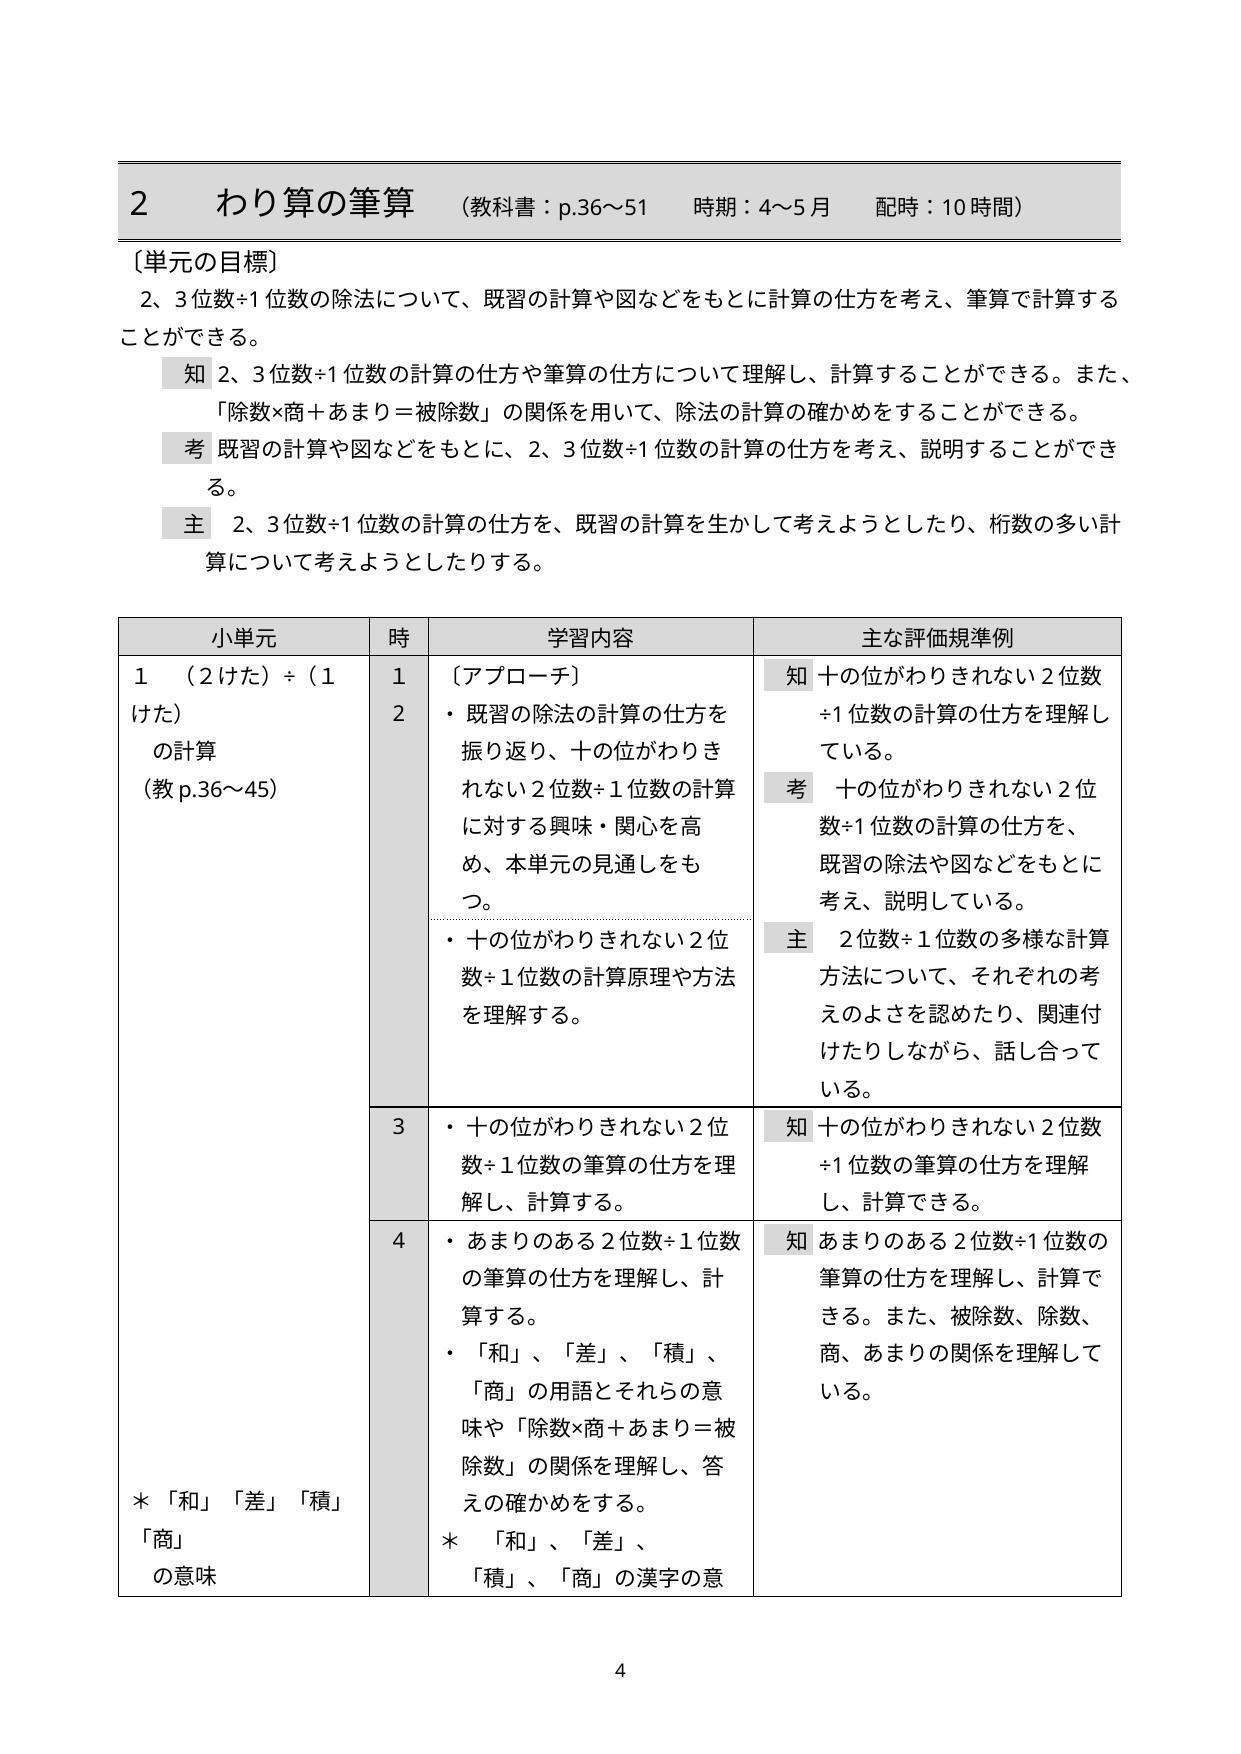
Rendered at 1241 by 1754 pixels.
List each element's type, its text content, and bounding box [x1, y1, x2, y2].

table_header 主な評価規準例 [754, 618, 1121, 655]
table_cell ・ 十の位がわりきれない２位数÷１位数の筆算の仕方を理解し、計算する。 [429, 1108, 753, 1220]
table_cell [429, 1221, 753, 1596]
table_cell 3 [370, 1108, 428, 1220]
table_header 学習内容 [429, 618, 753, 655]
text 2、3位数÷1位数の除法について、既習の計算や図などをもとに計算の仕方を考え、筆算で計算することができる。 [118, 279, 1122, 354]
table_cell 知 十の位がわりきれない2位数÷1位数の計算の仕方を理解している。 考 十の位がわりきれない2位数÷1位数の計算の仕方を、既習の除法や図などをもとに考え、説明している。 主 ２位数÷１位数の多様な計算方法について、それぞれの考えのよさを認めたり、関連付けたりしながら、話し合っている。 [754, 656, 1121, 1106]
table_header 2 わり算の筆算 （教科書：p.36～51 時期：4～5月 配時：10時間） [118, 164, 1121, 239]
text 考 既習の計算や図などをもとに、2、3位数÷1位数の計算の仕方を考え、説明することができる。 [140, 429, 1122, 504]
text 〔単元の目標〕 [118, 242, 1122, 279]
table_cell 知 十の位がわりきれない2位数÷1位数の筆算の仕方を理解し、計算できる。 [754, 1108, 1121, 1220]
table_cell １ （２けた）÷（１けた） の計算 （教p.36～45） ＊ 「和」「差」「積」「商」 の意味 （教p.44） [119, 656, 369, 1596]
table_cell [754, 1221, 1121, 1596]
table_cell 〔アプローチ〕 ・ 既習の除法の計算の仕方を振り返り、十の位がわりきれない２位数÷１位数の計算に対する興味・関心を高め、本単元の見通しをもつ。 [429, 656, 753, 919]
table_cell １ 2 [370, 656, 428, 1106]
text 知 2、3位数÷1位数の計算の仕方や筆算の仕方について理解し、計算することができる。また、「除数×商＋あまり＝被除数」の関係を用いて、除法の計算の確かめをすることができる。 [140, 354, 1122, 429]
text 主 2、3位数÷1位数の計算の仕方を、既習の計算を生かして考えようとしたり、桁数の多い計算について考えようとしたりする。 [140, 504, 1122, 579]
table_header 時 [370, 618, 428, 655]
table_header 小単元 [119, 618, 369, 655]
table_cell 4 [370, 1221, 428, 1596]
table_cell ・ 十の位がわりきれない２位数÷１位数の計算原理や方法を理解する。 [429, 919, 753, 1106]
